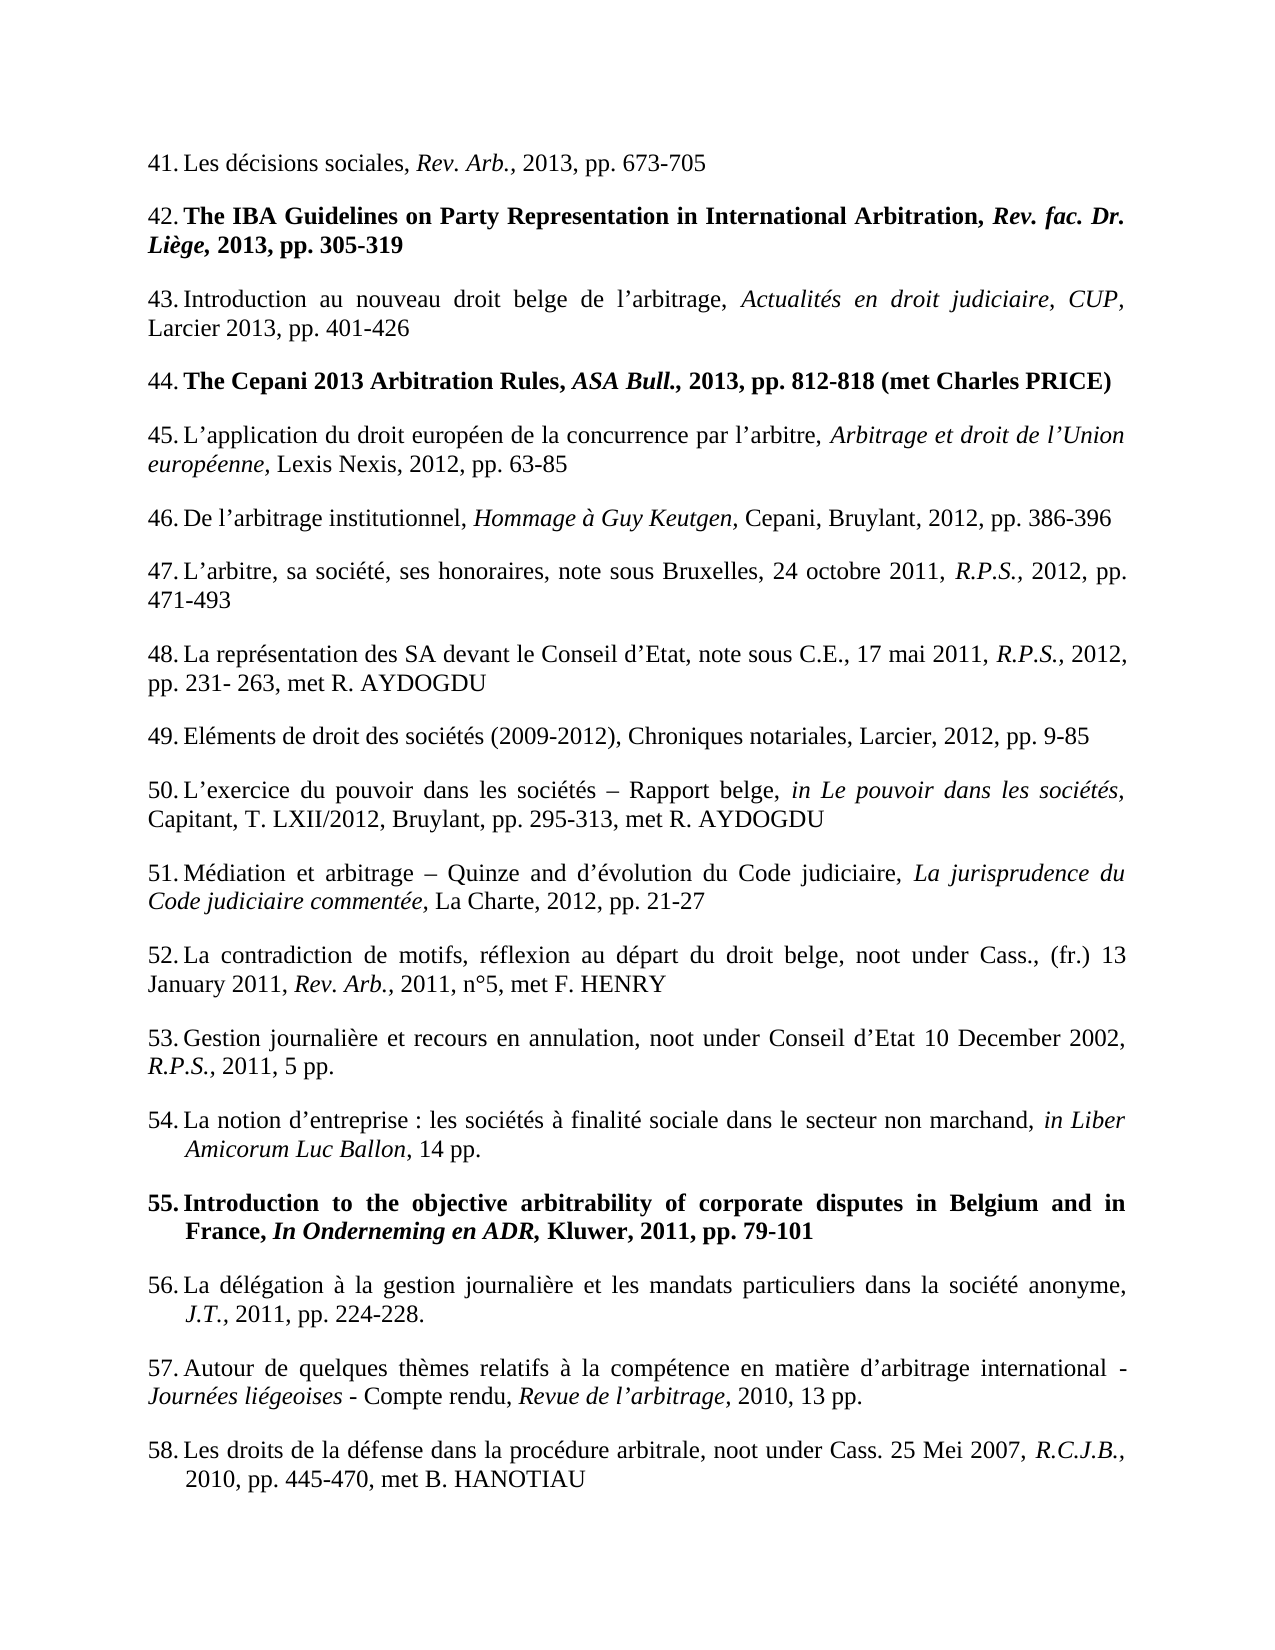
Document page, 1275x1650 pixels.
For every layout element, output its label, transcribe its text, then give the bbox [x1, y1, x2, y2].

list Gestion journalière et recours en annulation, noot under Conseil d’Etat 10 December 2002, R.P.S., 2011, 5 pp. [148, 1023, 1127, 1080]
list L’arbitre, sa société, ses honoraires, note sous Bruxelles, 24 octobre 2011, R.P.S., 2012, pp. 471-493 [148, 556, 1127, 614]
list Autour de quelques thèmes relatifs à la compétence en matière d’arbitrage international - Journées liégeoises - Compte rendu, Revue de l’arbitrage, 2010, 13 pp. [148, 1353, 1127, 1410]
list Médiation et arbitrage – Quinze and d’évolution du Code judiciaire, La jurisprudence du Code judiciaire commentée, La Charte, 2012, pp. 21-27 [148, 858, 1127, 915]
list Les droits de la défense dans la procédure arbitrale, noot under Cass. 25 Mei 2007, R.C.J.B., 2010, pp. 445-470, met B. HANOTIAU [148, 1435, 1127, 1493]
list La contradiction de motifs, réflexion au départ du droit belge, noot under Cass., (fr.) 13 January 2011, Rev. Arb., 2011, n°5, met F. HENRY [148, 940, 1127, 998]
list Les décisions sociales, Rev. Arb., 2013, pp. 673-705 [148, 148, 1127, 176]
list La délégation à la gestion journalière et les mandats particuliers dans la société anonyme, J.T., 2011, pp. 224-228. [148, 1270, 1127, 1328]
list The IBA Guidelines on Party Representation in International Arbitration, Rev. fac. Dr. Liège, 2013, pp. 305-319 [148, 201, 1127, 259]
list L’exercice du pouvoir dans les sociétés – Rapport belge, in Le pouvoir dans les sociétés, Capitant, T. LXII/2012, Bruylant, pp. 295-313, met R. AYDOGDU [148, 775, 1127, 833]
list Introduction au nouveau droit belge de l’arbitrage, Actualités en droit judiciaire, CUP, Larcier 2013, pp. 401-426 [148, 284, 1127, 341]
list La notion d’entreprise : les sociétés à finalité sociale dans le secteur non marchand, in Liber Amicorum Luc Ballon, 14 pp. [148, 1105, 1127, 1163]
list La représentation des SA devant le Conseil d’Etat, note sous C.E., 17 mai 2011, R.P.S., 2012, pp. 231- 263, met R. AYDOGDU [148, 639, 1127, 696]
list Introduction to the objective arbitrability of corporate disputes in Belgium and in France, In Onderneming en ADR, Kluwer, 2011, pp. 79-101 [148, 1188, 1127, 1245]
list The Cepani 2013 Arbitration Rules, ASA Bull., 2013, pp. 812-818 (met Charles PRICE) [148, 366, 1127, 395]
list L’application du droit européen de la concurrence par l’arbitre, Arbitrage et droit de l’Union européenne, Lexis Nexis, 2012, pp. 63-85 [148, 420, 1127, 478]
list Eléments de droit des sociétés (2009-2012), Chroniques notariales, Larcier, 2012, pp. 9-85 [148, 721, 1127, 750]
list De l’arbitrage institutionnel, Hommage à Guy Keutgen, Cepani, Bruylant, 2012, pp. 386-396 [148, 503, 1127, 531]
